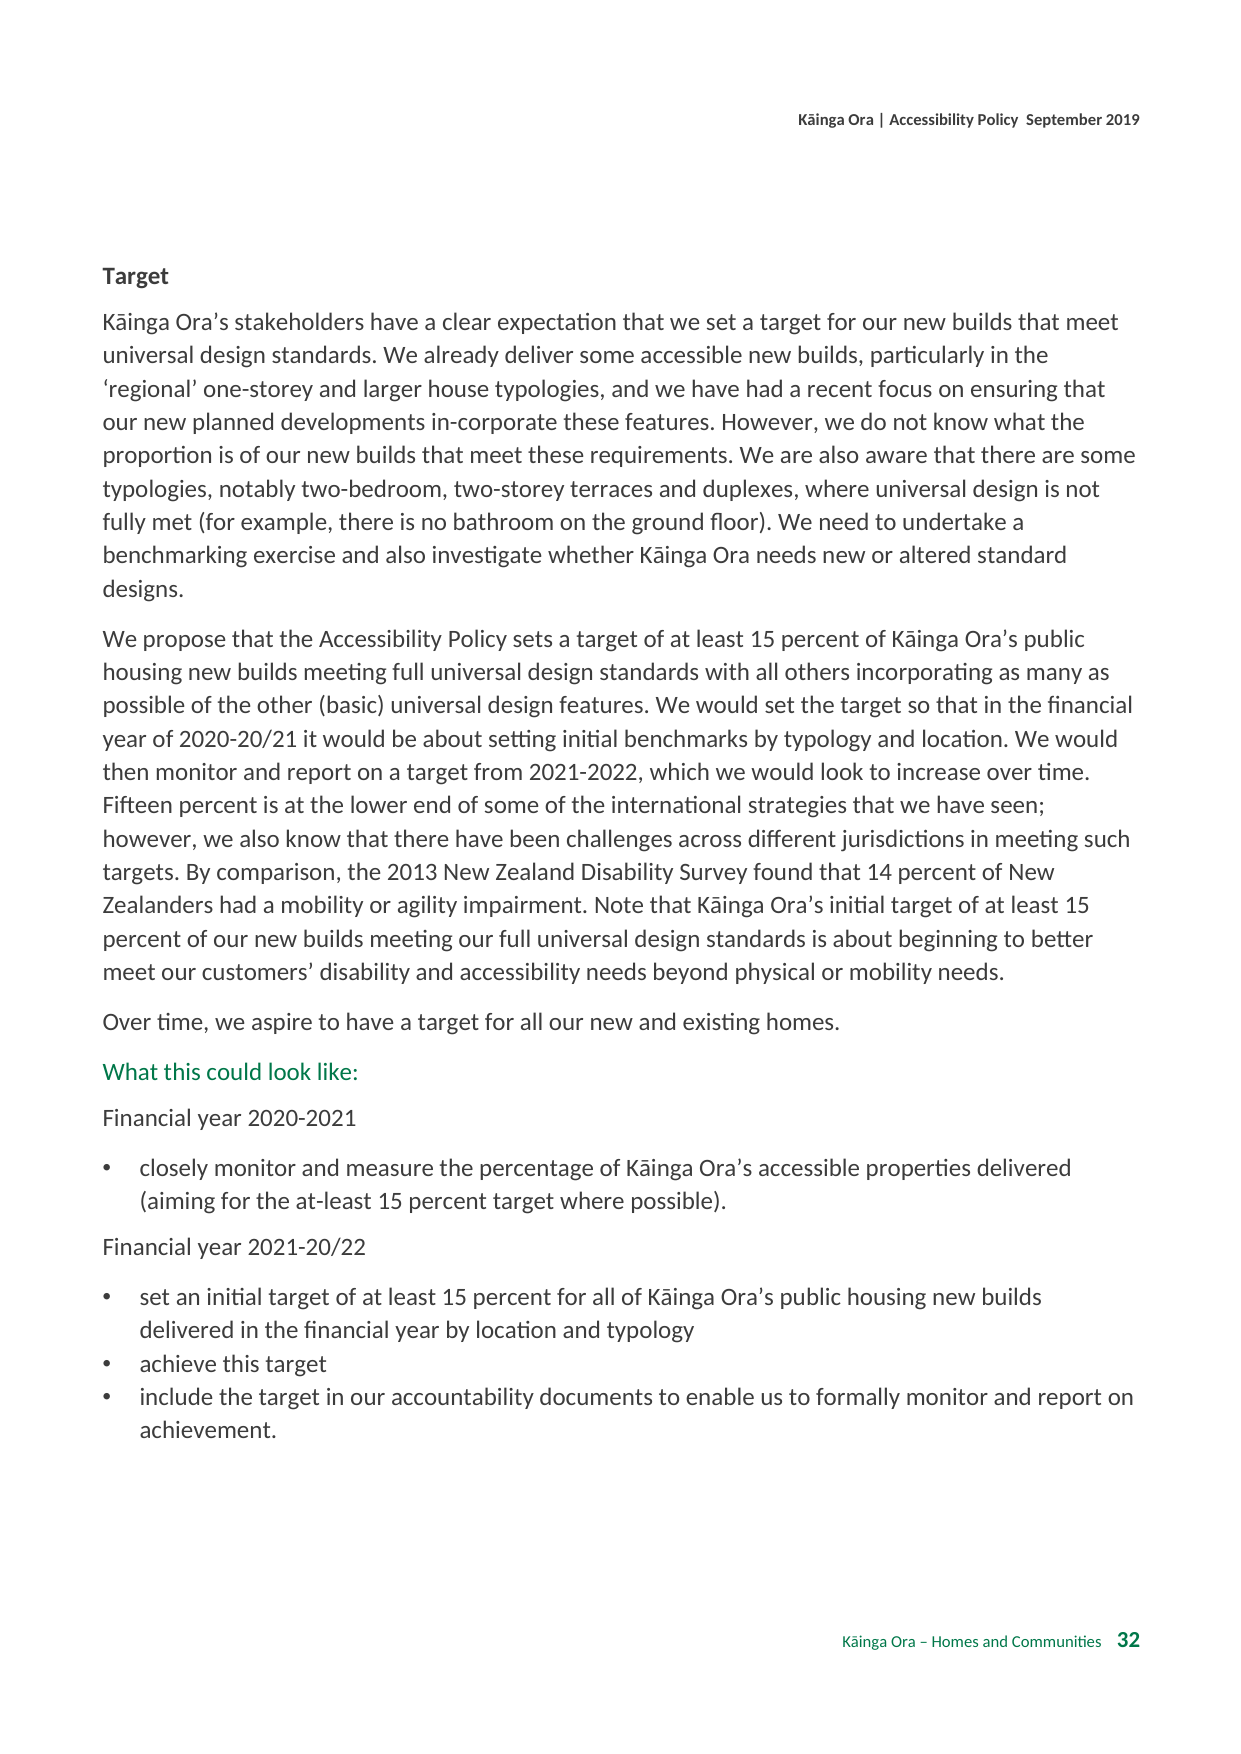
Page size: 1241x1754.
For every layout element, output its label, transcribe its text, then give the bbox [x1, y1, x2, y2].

list achieve this target [102, 1345, 1140, 1378]
text Over time, we aspire to have a target for all our new and existing homes. [102, 1003, 1140, 1037]
text We propose that the Accessibility Policy sets a target of at least 15 percent of Kāinga Ora’s public housing new builds meeting full universal design standards with all others incorporating as many as possible of the other (basic) universal design features. We would set the target so that in the financial year of 2020-20/21 it would be about setting initial benchmarks by typology and location. We would then monitor and report on a target from 2021-2022, which we would look to increase over time. Fifteen percent is at the lower end of some of the international strategies that we have seen; however, we also know that there have been challenges across different jurisdictions in meeting such targets. By comparison, the 2013 New Zealand Disability Survey found that 14 percent of New Zealanders had a mobility or agility impairment. Note that Kāinga Ora’s initial target of at least 15 percent of our new builds meeting our full universal design standards is about beginning to better meet our customers’ disability and accessibility needs beyond physical or mobility needs. [102, 620, 1140, 987]
subtitle What this could look like: [102, 1053, 1140, 1087]
text Financial year 2020-2021 [102, 1099, 1140, 1132]
subtitle Target [102, 260, 1140, 291]
text Kāinga Ora’s stakeholders have a clear expectation that we set a target for our new builds that meet universal design standards. We already deliver some accessible new builds, particularly in the ‘regional’ one-storey and larger house typologies, and we have had a recent focus on ensuring that our new planned developments in-corporate these features. However, we do not know what the proportion is of our new builds that meet these requirements. We are also aware that there are some typologies, notably two-bedroom, two-storey terraces and duplexes, where universal design is not fully met (for example, there is no bathroom on the ground floor). We need to undertake a benchmarking exercise and also investigate whether Kāinga Ora needs new or altered standard designs. [102, 303, 1140, 603]
text Financial year 2021-20/22 [102, 1228, 1140, 1262]
list closely monitor and measure the percentage of Kāinga Ora’s accessible properties delivered (aiming for the at-least 15 percent target where possible). [102, 1149, 1140, 1216]
list include the target in our accountability documents to enable us to formally monitor and report on achievement. [102, 1378, 1140, 1445]
list set an initial target of at least 15 percent for all of Kāinga Ora’s public housing new builds delivered in the financial year by location and typology [102, 1278, 1140, 1345]
